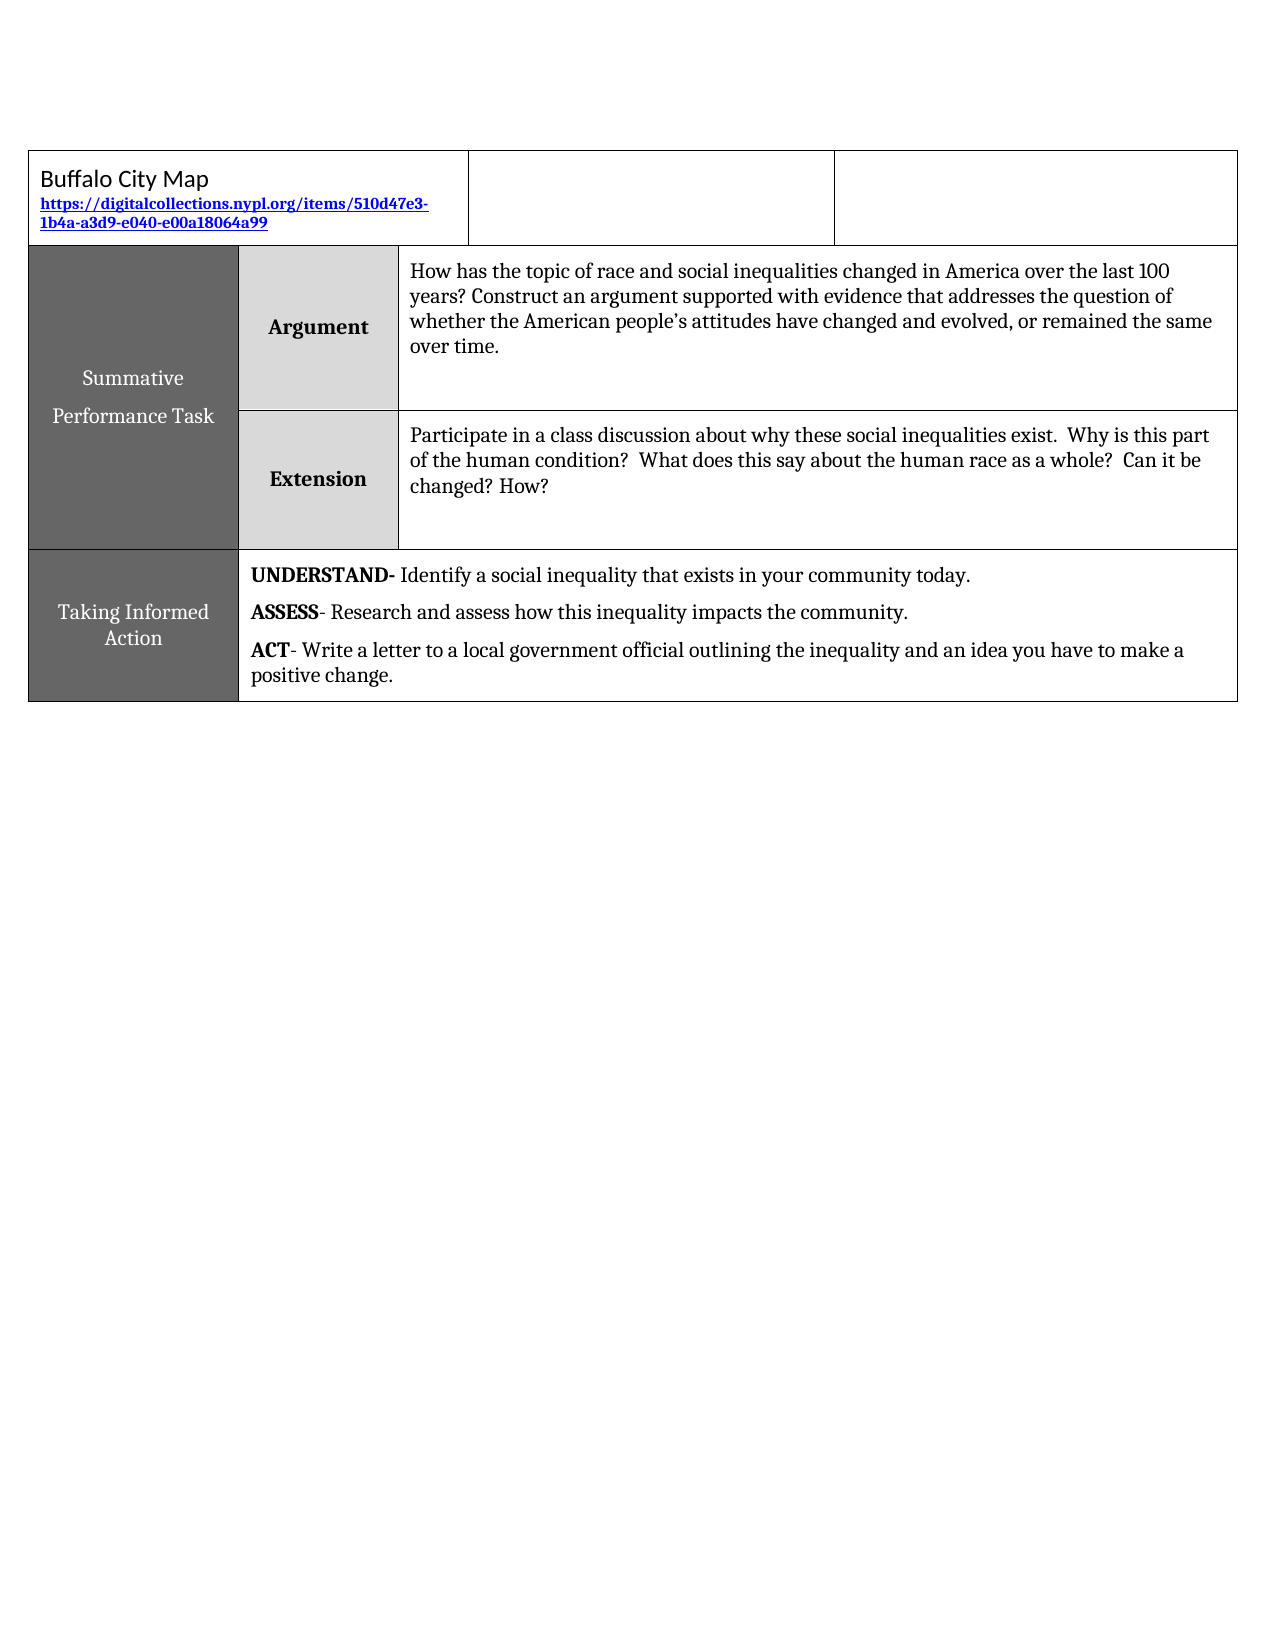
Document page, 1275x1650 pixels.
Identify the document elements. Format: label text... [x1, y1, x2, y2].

table_cell How has the topic of race and social inequalities changed in America over the last 100 years? Construct an argument supported with evidence that addresses the question of whether the American people’s attitudes have changed and evolved, or remained the same over time. [399, 246, 1237, 409]
table_cell Argument [239, 246, 398, 409]
table_cell Participate in a class discussion about why these social inequalities exist. Why is this part of the human condition? What does this say about the human race as a whole? Can it be changed? How? [399, 411, 1237, 549]
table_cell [469, 151, 834, 245]
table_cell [29, 151, 468, 245]
table_cell UNDERSTAND- Identify a social inequality that exists in your community today. ASSESS- Research and assess how this inequality impacts the community. ACT- Write a letter to a local government official outlining the inequality and an idea you have to make a positive change. [239, 550, 1237, 701]
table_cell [835, 151, 1237, 245]
table_cell Taking Informed Action [29, 550, 238, 701]
table_cell Extension [239, 411, 398, 549]
table_cell Summative Performance Task [29, 246, 238, 549]
